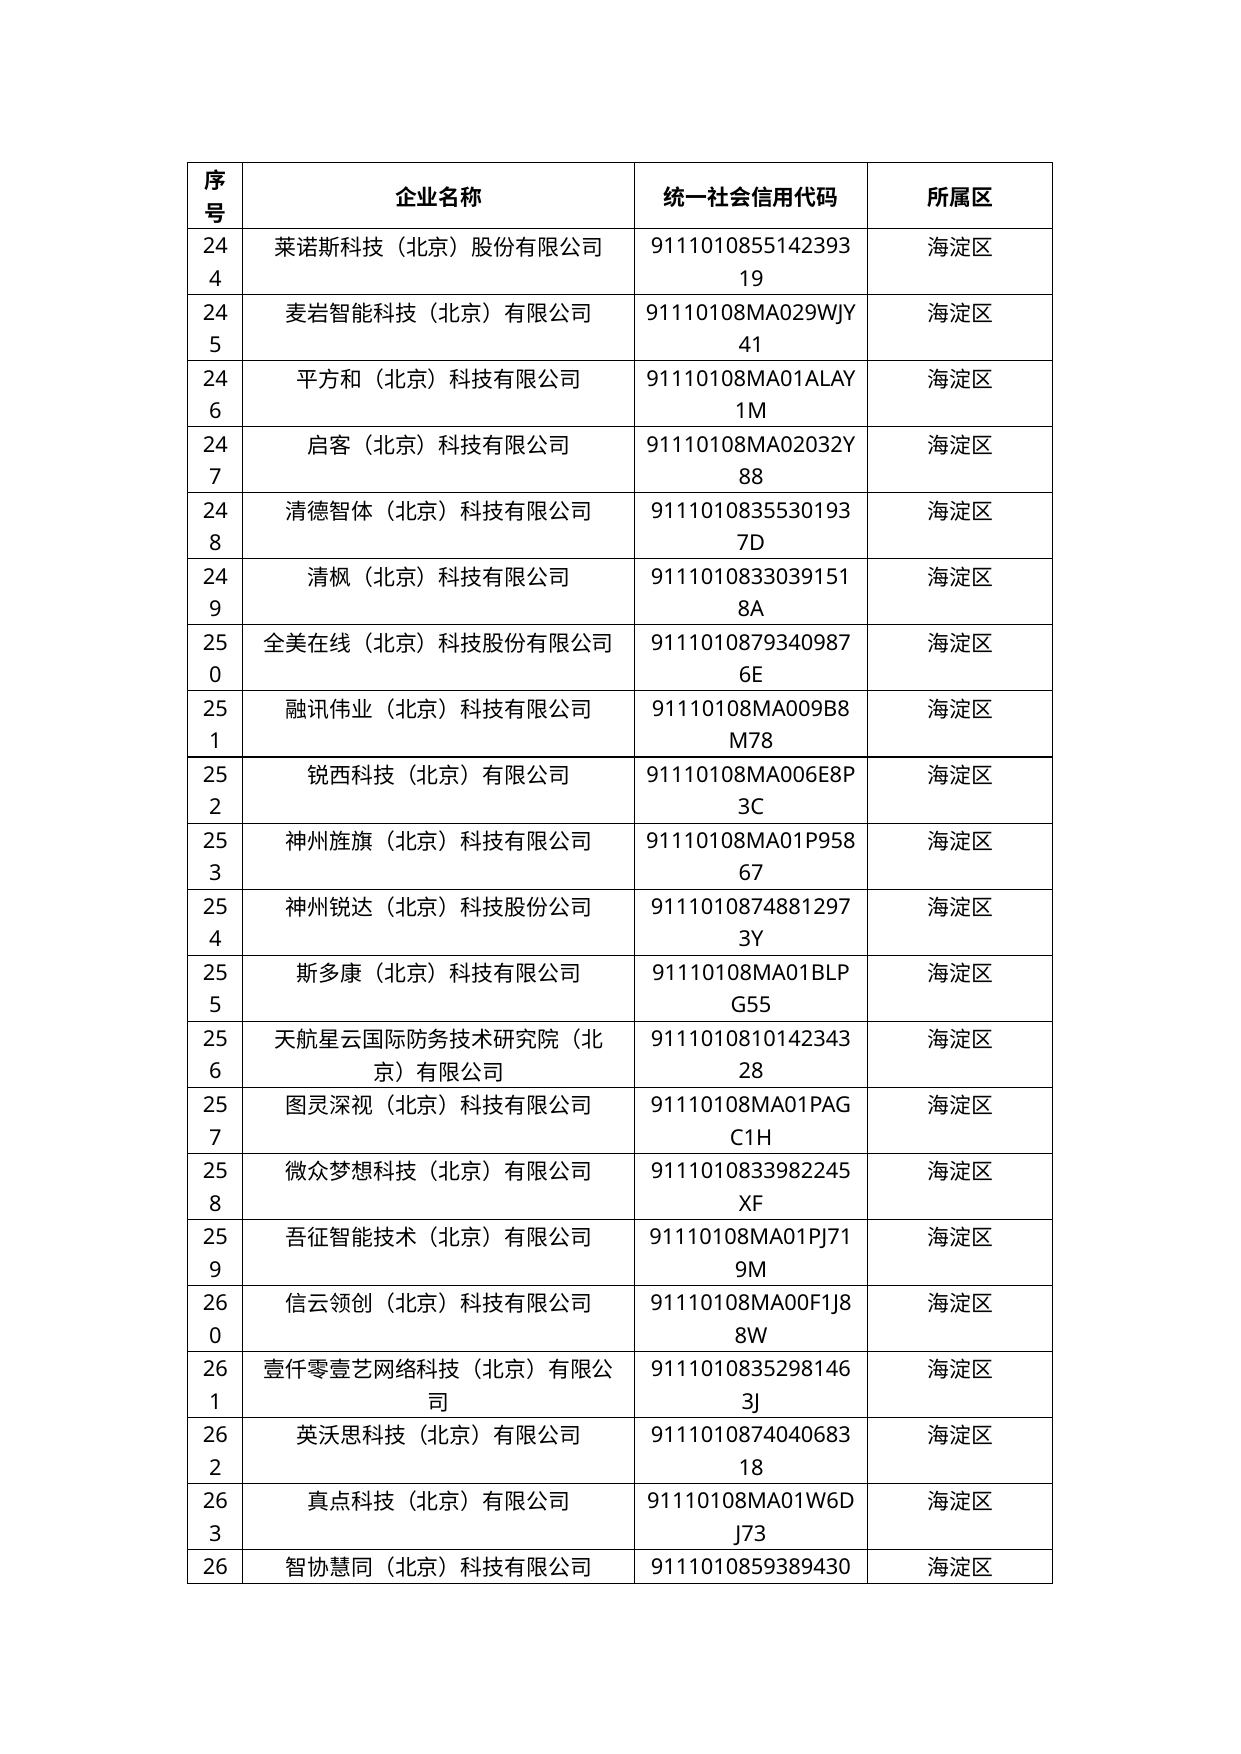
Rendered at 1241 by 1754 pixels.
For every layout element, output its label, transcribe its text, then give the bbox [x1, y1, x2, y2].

table_cell 海淀区 [868, 1484, 1052, 1549]
table_cell 254 [188, 890, 242, 954]
table_cell 264 [188, 1550, 242, 1582]
table_cell 锐西科技（北京）有限公司 [243, 758, 634, 822]
table_cell 261 [188, 1352, 242, 1417]
table_cell 麦岩智能科技（北京）有限公司 [243, 295, 634, 360]
table_cell 91110108MA009B8M78 [635, 691, 867, 756]
table_cell 91110108352981463J [635, 1352, 867, 1417]
table_cell 91110108793409876E [635, 625, 867, 690]
table_cell 259 [188, 1220, 242, 1285]
table_cell 海淀区 [868, 824, 1052, 888]
table_cell 平方和（北京）科技有限公司 [243, 361, 634, 426]
table_cell 清德智体（北京）科技有限公司 [243, 493, 634, 558]
table_cell 信云领创（北京）科技有限公司 [243, 1286, 634, 1351]
table_cell 263 [188, 1484, 242, 1549]
table_cell 9111010833982245XF [635, 1154, 867, 1219]
table_cell 91110108593894301G [635, 1550, 867, 1582]
table_cell 91110108MA01BLPG55 [635, 956, 867, 1021]
table_cell 斯多康（北京）科技有限公司 [243, 956, 634, 1021]
table_cell 海淀区 [868, 361, 1052, 426]
table_cell 英沃思科技（北京）有限公司 [243, 1418, 634, 1483]
table_cell 91110108MA01P95867 [635, 824, 867, 888]
table_cell 248 [188, 493, 242, 558]
table_cell 244 [188, 229, 242, 294]
table_cell 莱诺斯科技（北京）股份有限公司 [243, 229, 634, 294]
table_cell 智协慧同（北京）科技有限公司 [243, 1550, 634, 1582]
table_cell 91110108355301937D [635, 493, 867, 558]
table_cell 海淀区 [868, 1352, 1052, 1417]
table_header 所属区 [868, 163, 1052, 228]
table_cell 256 [188, 1022, 242, 1087]
table_cell 262 [188, 1418, 242, 1483]
table_cell 海淀区 [868, 1286, 1052, 1351]
table_cell 吾征智能技术（北京）有限公司 [243, 1220, 634, 1285]
table_cell 清枫（北京）科技有限公司 [243, 559, 634, 624]
table_cell 海淀区 [868, 229, 1052, 294]
table_cell 250 [188, 625, 242, 690]
table_cell 海淀区 [868, 956, 1052, 1021]
table_cell 海淀区 [868, 559, 1052, 624]
table_cell 神州旌旗（北京）科技有限公司 [243, 824, 634, 888]
table_cell 海淀区 [868, 1154, 1052, 1219]
table_cell 海淀区 [868, 1088, 1052, 1153]
table_cell 255 [188, 956, 242, 1021]
table_cell 图灵深视（北京）科技有限公司 [243, 1088, 634, 1153]
table_cell 神州锐达（北京）科技股份公司 [243, 890, 634, 954]
table_cell 249 [188, 559, 242, 624]
table_cell 真点科技（北京）有限公司 [243, 1484, 634, 1549]
table_cell 海淀区 [868, 295, 1052, 360]
table_cell 91110108748812973Y [635, 890, 867, 954]
table_cell 245 [188, 295, 242, 360]
table_cell 91110108MA01PAGC1H [635, 1088, 867, 1153]
table_cell 91110108MA01ALAY1M [635, 361, 867, 426]
table_cell 91110108MA00F1J88W [635, 1286, 867, 1351]
table_cell 海淀区 [868, 1550, 1052, 1582]
table_cell 海淀区 [868, 427, 1052, 492]
table_cell 911101085514239319 [635, 229, 867, 294]
table_cell 258 [188, 1154, 242, 1219]
table_cell 251 [188, 691, 242, 756]
table_cell 247 [188, 427, 242, 492]
table_cell 911101081014234328 [635, 1022, 867, 1087]
table_header 统一社会信用代码 [635, 163, 867, 228]
table_header 企业名称 [243, 163, 634, 228]
table_cell 257 [188, 1088, 242, 1153]
table_cell 252 [188, 758, 242, 822]
table_cell 天航星云国际防务技术研究院（北京）有限公司 [243, 1022, 634, 1087]
table_cell 91110108330391518A [635, 559, 867, 624]
table_cell 253 [188, 824, 242, 888]
table_cell 启客（北京）科技有限公司 [243, 427, 634, 492]
table_header 序号 [188, 163, 242, 228]
table_cell 91110108MA02032Y88 [635, 427, 867, 492]
table_cell 海淀区 [868, 625, 1052, 690]
table_cell 91110108MA01PJ719M [635, 1220, 867, 1285]
table_cell 911101087404068318 [635, 1418, 867, 1483]
table_cell 融讯伟业（北京）科技有限公司 [243, 691, 634, 756]
table_cell 海淀区 [868, 1022, 1052, 1087]
table_cell 海淀区 [868, 758, 1052, 822]
table_cell 海淀区 [868, 691, 1052, 756]
table_cell 微众梦想科技（北京）有限公司 [243, 1154, 634, 1219]
table_cell 海淀区 [868, 1418, 1052, 1483]
table_cell 海淀区 [868, 890, 1052, 954]
table_cell 海淀区 [868, 1220, 1052, 1285]
table_cell 246 [188, 361, 242, 426]
table_cell 海淀区 [868, 493, 1052, 558]
table_cell 91110108MA006E8P3C [635, 758, 867, 822]
table_cell 260 [188, 1286, 242, 1351]
table_cell 91110108MA01W6DJ73 [635, 1484, 867, 1549]
table_cell 壹仟零壹艺网络科技（北京）有限公司 [243, 1352, 634, 1417]
table_cell 91110108MA029WJY41 [635, 295, 867, 360]
table_cell 全美在线（北京）科技股份有限公司 [243, 625, 634, 690]
